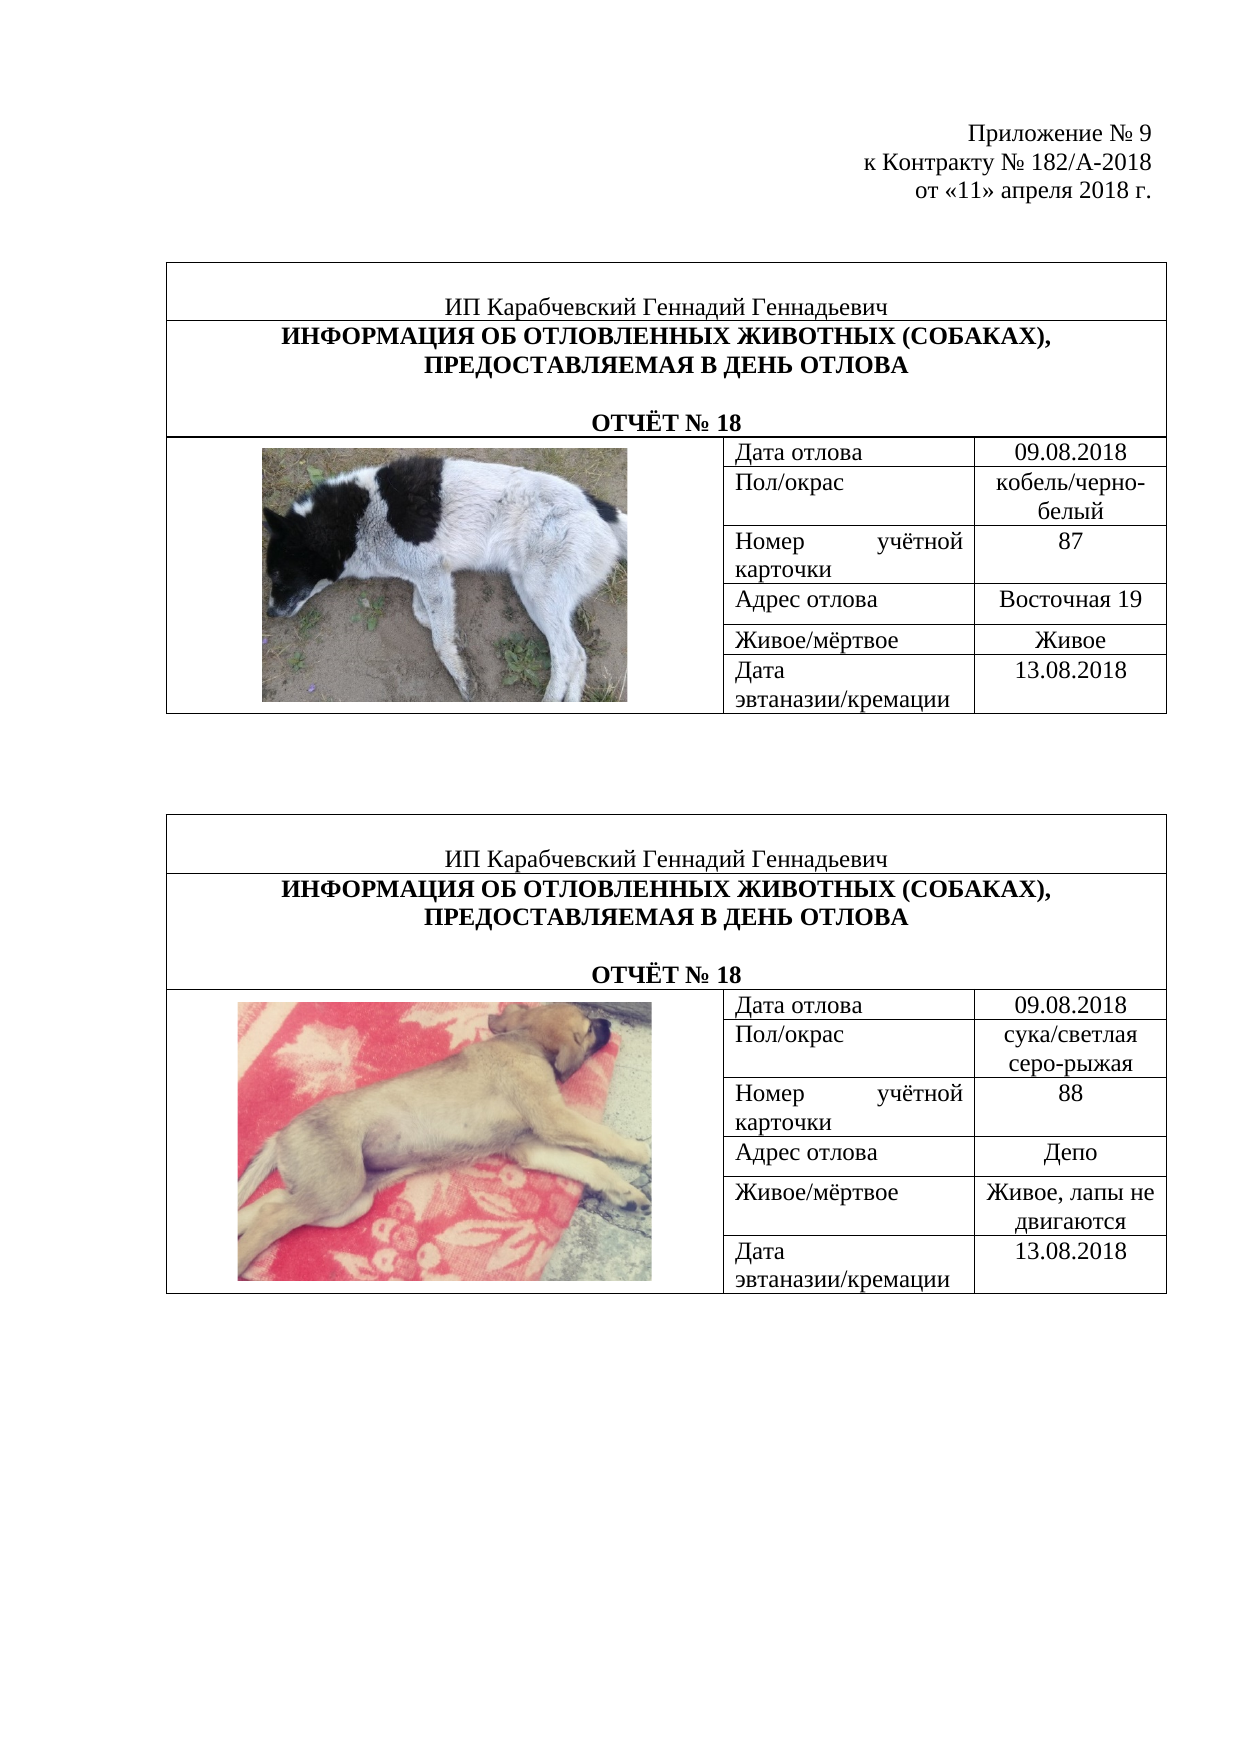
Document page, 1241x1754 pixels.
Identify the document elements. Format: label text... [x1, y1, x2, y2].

table_cell Дата отлова [724, 438, 974, 466]
table_cell 13.08.2018 [975, 655, 1166, 712]
table_header ИП Карабчевский Геннадий Геннадьевич [167, 815, 1166, 873]
table_cell Адрес отлова [724, 1137, 974, 1176]
table_cell ИНФОРМАЦИЯ ОБ ОТЛОВЛЕННЫХ ЖИВОТНЫХ (СОБАКАХ), ПРЕДОСТАВЛЯЕМАЯ В ДЕНЬ ОТЛОВА ОТЧЁТ № 18 [167, 321, 1166, 436]
picture [237, 1002, 652, 1281]
table_cell Восточная 19 [975, 584, 1166, 624]
table_cell Депо [975, 1137, 1166, 1176]
table_cell кобель/черно-белый [975, 467, 1166, 525]
table_cell Дата эвтаназии/кремации [724, 1236, 974, 1293]
table_cell ИНФОРМАЦИЯ ОБ ОТЛОВЛЕННЫХ ЖИВОТНЫХ (СОБАКАХ), ПРЕДОСТАВЛЯЕМАЯ В ДЕНЬ ОТЛОВА ОТЧЁТ № 18 [167, 874, 1166, 989]
table_header ИП Карабчевский Геннадий Геннадьевич [167, 263, 1166, 320]
table_cell Дата отлова [724, 990, 974, 1018]
table_cell Живое [975, 625, 1166, 654]
table_cell [167, 990, 723, 1293]
table_cell Номер учётной карточки [724, 1078, 974, 1136]
table_cell [167, 438, 723, 712]
table_cell Пол/окрас [724, 1020, 974, 1077]
table_cell Адрес отлова [724, 584, 974, 624]
table_cell сука/светлая серо-рыжая [975, 1020, 1166, 1077]
table_cell Дата эвтаназии/кремации [724, 655, 974, 712]
table_cell Живое, лапы не двигаются [975, 1177, 1166, 1235]
table_cell 09.08.2018 [975, 438, 1166, 466]
text от «11» апреля 2018 г. [177, 176, 1152, 204]
table_cell Живое/мёртвое [724, 625, 974, 654]
picture [262, 448, 628, 702]
table_cell Пол/окрас [724, 467, 974, 525]
table_cell 88 [975, 1078, 1166, 1136]
table_cell 87 [975, 526, 1166, 583]
text Приложение № 9 [177, 118, 1152, 147]
table_cell Номер учётной карточки [724, 526, 974, 583]
text к Контракту № 182/А-2018 [177, 147, 1152, 176]
table_cell 09.08.2018 [975, 990, 1166, 1018]
table_cell Живое/мёртвое [724, 1177, 974, 1235]
table_cell 13.08.2018 [975, 1236, 1166, 1293]
